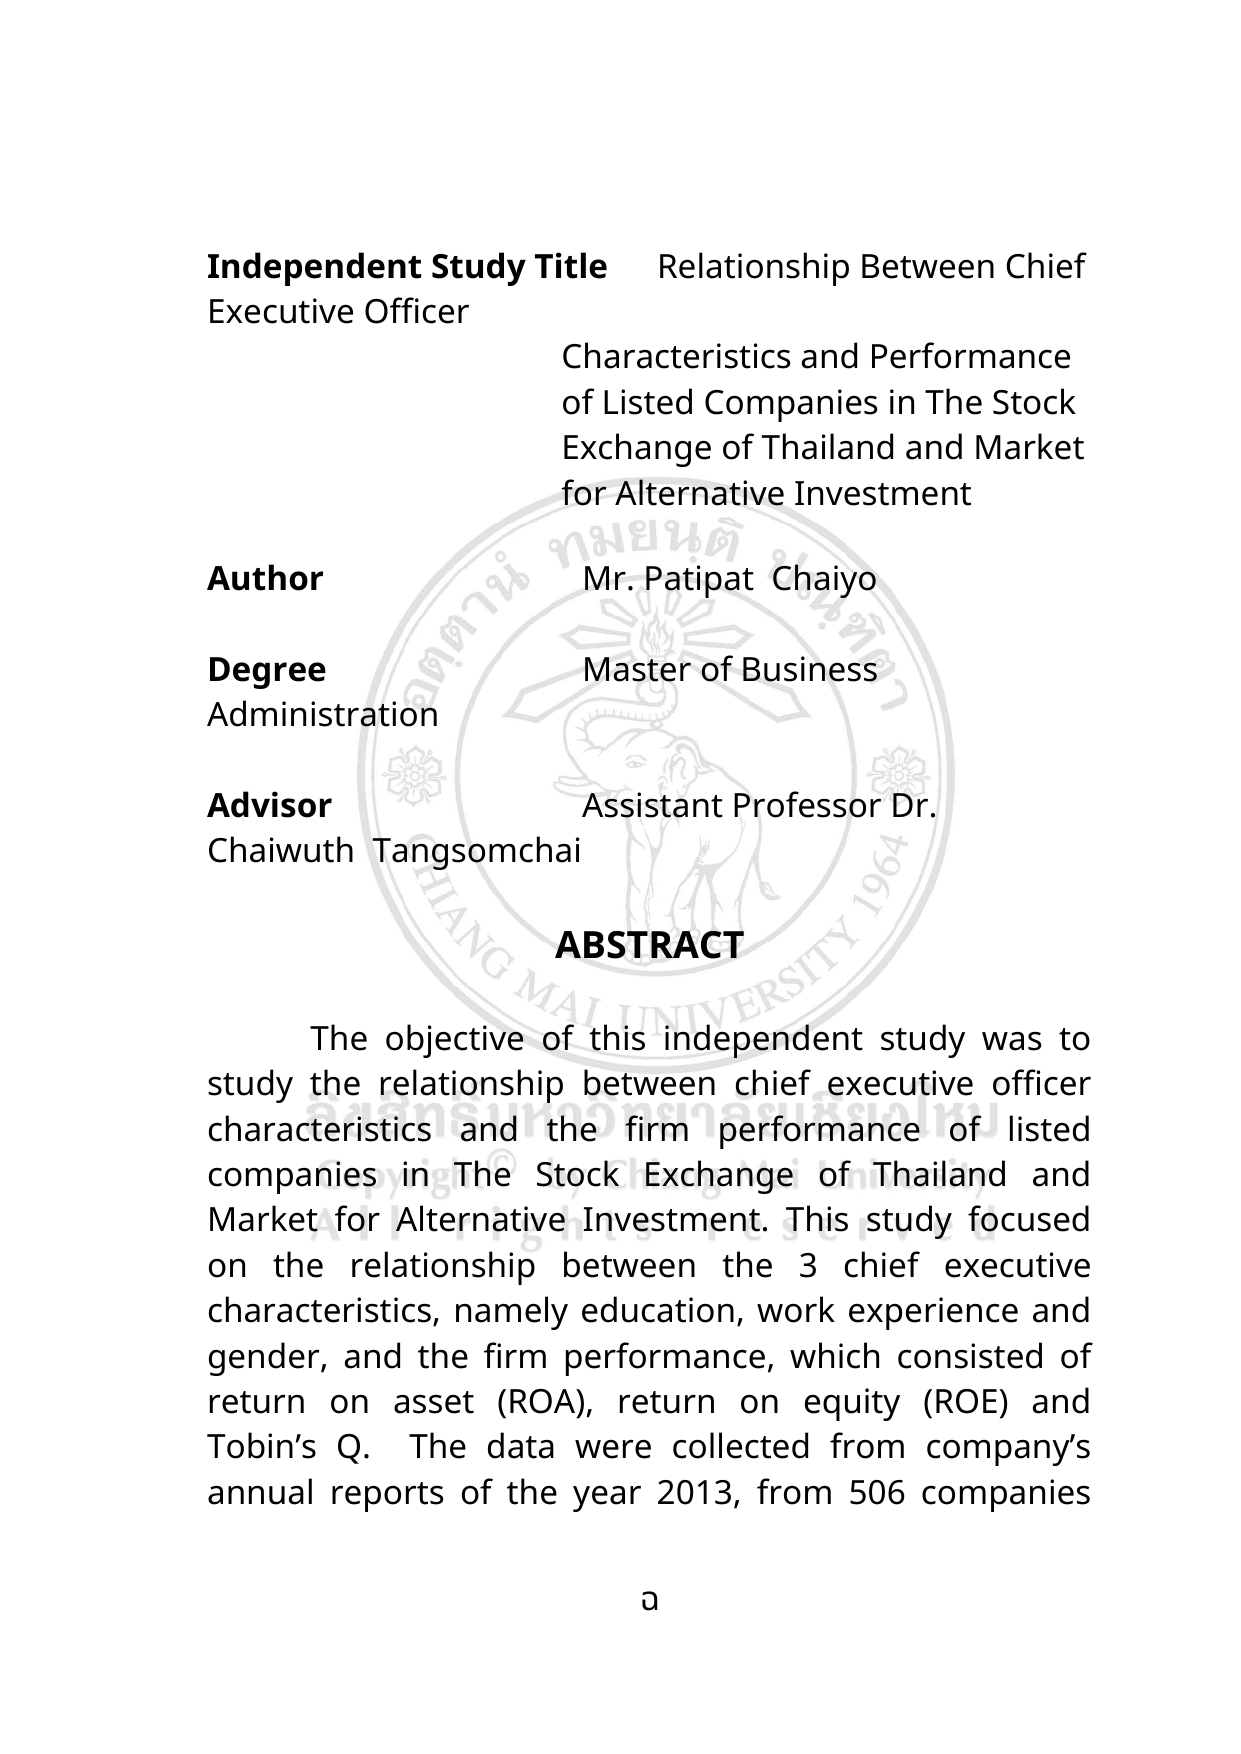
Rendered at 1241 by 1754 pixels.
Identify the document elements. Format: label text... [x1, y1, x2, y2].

text Independent Study Title Relationship Between Chief Executive Officer [207, 242, 1092, 333]
text Degree Master of Business Administration [207, 646, 1092, 736]
text Characteristics and Performance of Listed Companies in The Stock Exchange of Thailand and Market for Alternative Investment [561, 333, 1092, 515]
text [207, 1014, 1092, 1514]
picture [206, 245, 1093, 1498]
text Advisor Assistant Professor Dr. Chaiwuth Tangsomchai [207, 782, 1092, 873]
text ABSTRACT [207, 918, 1092, 969]
text Author Mr. Patipat Chaiyo [207, 555, 1092, 600]
